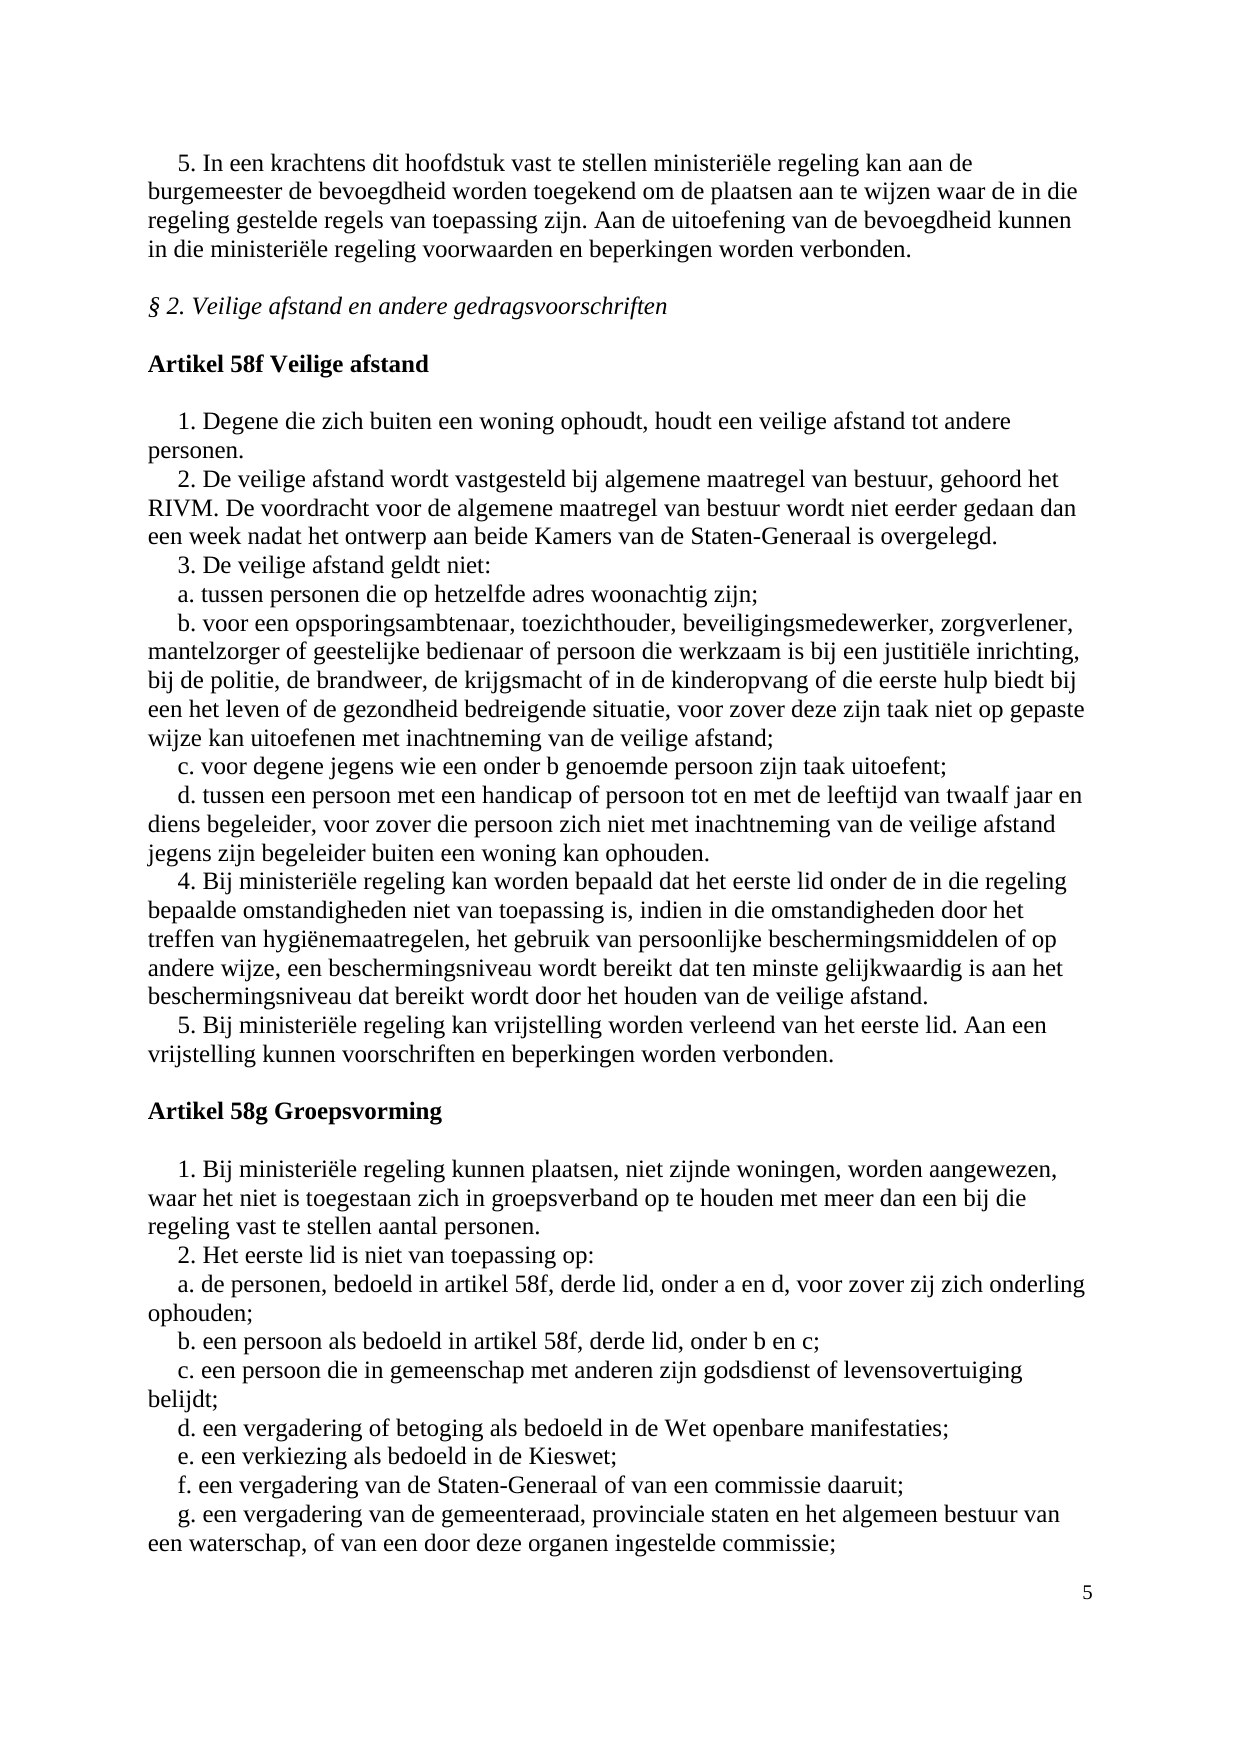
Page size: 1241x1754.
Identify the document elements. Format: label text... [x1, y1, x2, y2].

text a. tussen personen die op hetzelfde adres woonachtig zijn; [148, 579, 1092, 608]
text d. tussen een persoon met een handicap of persoon tot en met de leeftijd van twaalf jaar en diens begeleider, voor zover die persoon zich niet met inachtneming van de veilige afstand jegens zijn begeleider buiten een woning kan ophouden. [148, 780, 1092, 866]
text Artikel 58f Veilige afstand [148, 349, 1092, 378]
text 2. De veilige afstand wordt vastgesteld bij algemene maatregel van bestuur, gehoord het RIVM. De voordracht voor de algemene maatregel van bestuur wordt niet eerder gedaan dan een week nadat het ontwerp aan beide Kamers van de Staten-Generaal is overgelegd. [148, 464, 1092, 550]
text 4. Bij ministeriële regeling kan worden bepaald dat het eerste lid onder de in die regeling bepaalde omstandigheden niet van toepassing is, indien in die omstandigheden door het treffen van hygiënemaatregelen, het gebruik van persoonlijke beschermingsmiddelen of op andere wijze, een beschermingsniveau wordt bereikt dat ten minste gelijkwaardig is aan het beschermingsniveau dat bereikt wordt door het houden van de veilige afstand. [148, 866, 1092, 1010]
text d. een vergadering of betoging als bedoeld in de Wet openbare manifestaties; [148, 1413, 1092, 1441]
text 5. In een krachtens dit hoofdstuk vast te stellen ministeriële regeling kan aan de burgemeester de bevoegdheid worden toegekend om de plaatsen aan te wijzen waar de in die regeling gestelde regels van toepassing zijn. Aan de uitoefening van de bevoegdheid kunnen in die ministeriële regeling voorwaarden en beperkingen worden verbonden. [148, 148, 1092, 263]
text 1. Bij ministeriële regeling kunnen plaatsen, niet zijnde woningen, worden aangewezen, waar het niet is toegestaan zich in groepsverband op te houden met meer dan een bij die regeling vast te stellen aantal personen. [148, 1154, 1092, 1240]
text Artikel 58g Groepsvorming [148, 1096, 1092, 1125]
text 5. Bij ministeriële regeling kan vrijstelling worden verleend van het eerste lid. Aan een vrijstelling kunnen voorschriften en beperkingen worden verbonden. [148, 1010, 1092, 1068]
text f. een vergadering van de Staten-Generaal of van een commissie daaruit; [148, 1470, 1092, 1499]
text e. een verkiezing als bedoeld in de Kieswet; [148, 1441, 1092, 1470]
text c. voor degene jegens wie een onder b genoemde persoon zijn taak uitoefent; [148, 751, 1092, 780]
text g. een vergadering van de gemeenteraad, provinciale staten en het algemeen bestuur van een waterschap, of van een door deze organen ingestelde commissie; [148, 1499, 1092, 1556]
text b. een persoon als bedoeld in artikel 58f, derde lid, onder b en c; [148, 1326, 1092, 1355]
text c. een persoon die in gemeenschap met anderen zijn godsdienst of levensovertuiging belijdt; [148, 1355, 1092, 1413]
text 3. De veilige afstand geldt niet: [148, 550, 1092, 579]
text § 2. Veilige afstand en andere gedragsvoorschriften [148, 291, 1092, 320]
text 1. Degene die zich buiten een woning ophoudt, houdt een veilige afstand tot andere personen. [148, 406, 1092, 464]
text a. de personen, bedoeld in artikel 58f, derde lid, onder a en d, voor zover zij zich onderling ophouden; [148, 1269, 1092, 1326]
text 2. Het eerste lid is niet van toepassing op: [148, 1240, 1092, 1269]
text b. voor een opsporingsambtenaar, toezichthouder, beveiligingsmedewerker, zorgverlener, mantelzorger of geestelijke bedienaar of persoon die werkzaam is bij een justitiële inrichting, bij de politie, de brandweer, de krijgsmacht of in de kinderopvang of die eerste hulp biedt bij een het leven of de gezondheid bedreigende situatie, voor zover deze zijn taak niet op gepaste wijze kan uitoefenen met inachtneming van de veilige afstand; [148, 608, 1092, 751]
